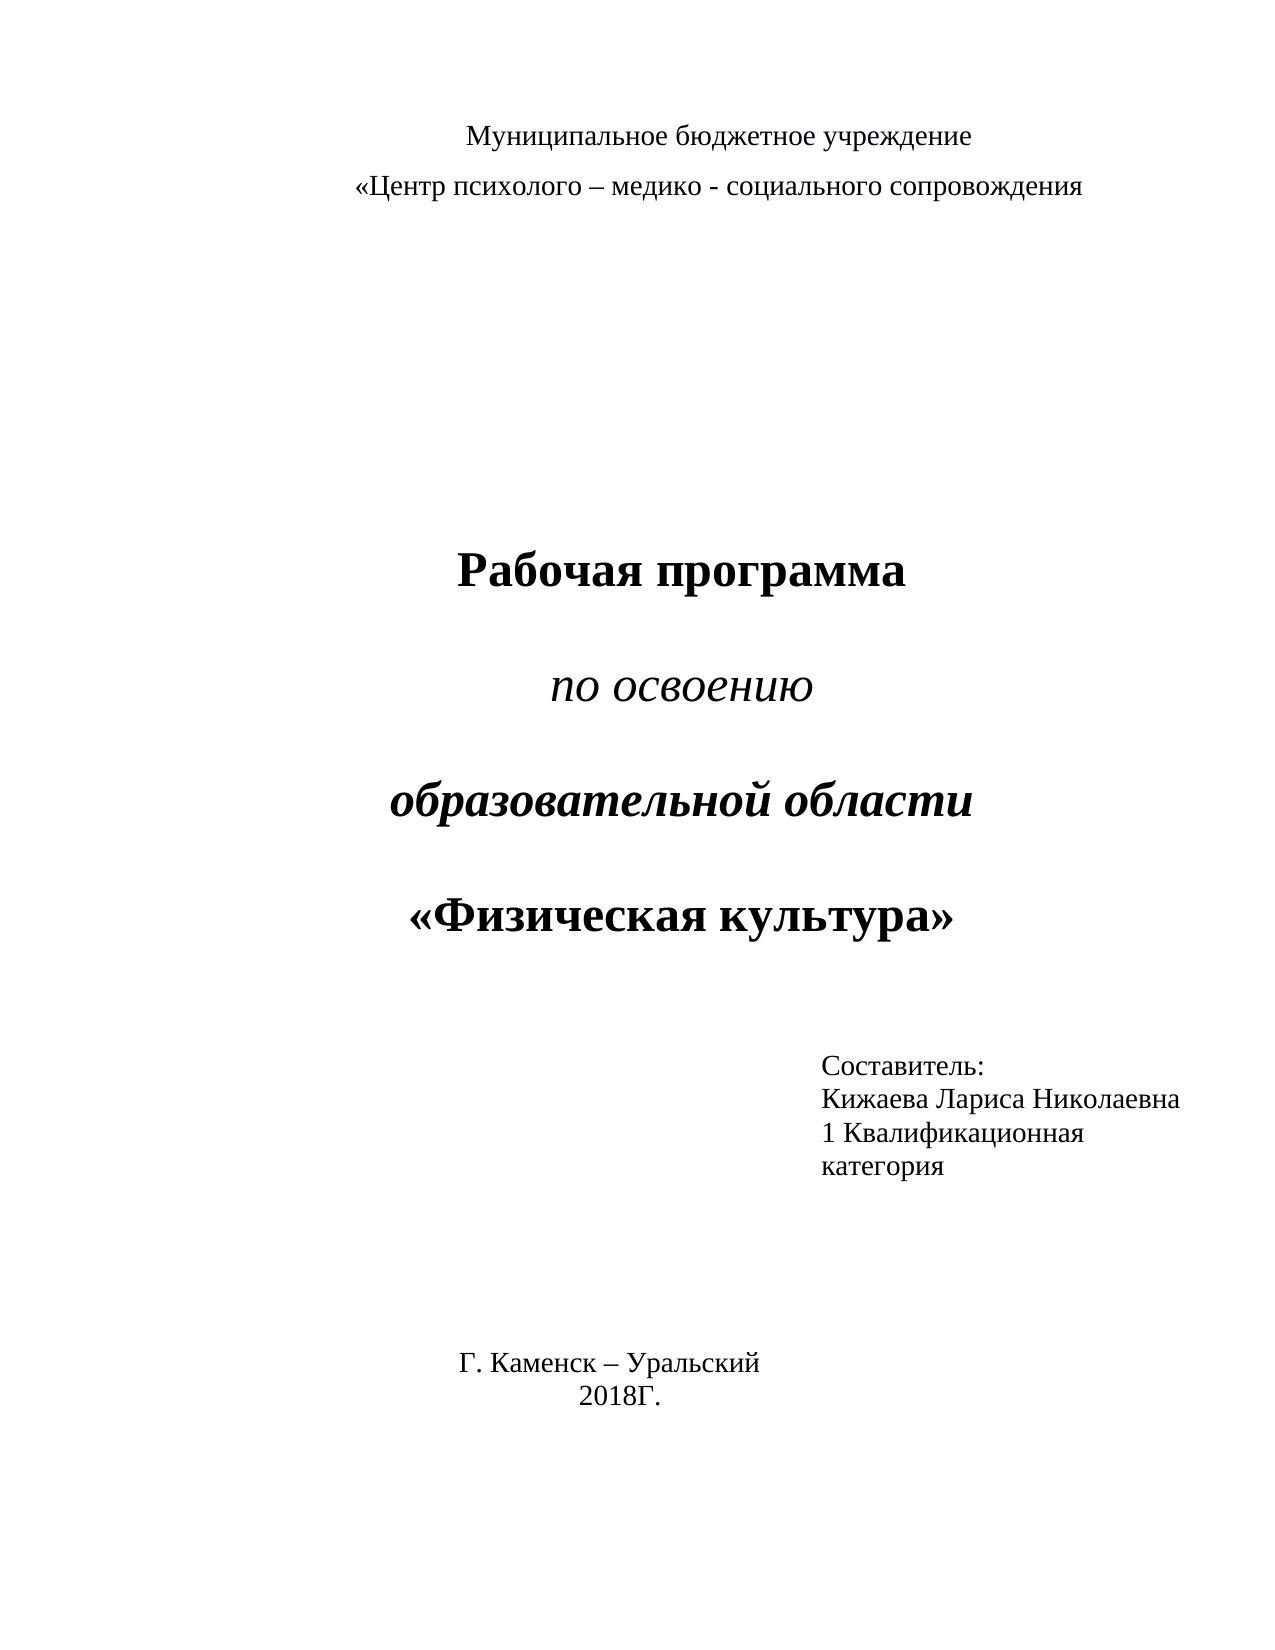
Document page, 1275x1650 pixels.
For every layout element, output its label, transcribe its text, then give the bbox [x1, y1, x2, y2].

text 2018Г. [177, 1378, 1186, 1412]
text Рабочая программа [177, 540, 1186, 597]
text «Физическая культура» [177, 885, 1186, 942]
text Муниципальное бюджетное учреждение [177, 118, 1186, 152]
text Составитель: [177, 1048, 1186, 1081]
text 1 Квалификационная [177, 1115, 1186, 1148]
text «Центр психолого – медико - социального сопровождения [177, 168, 1186, 202]
text категория [177, 1148, 1186, 1182]
text Кижаева Лариса Николаевна [177, 1081, 1186, 1115]
text Г. Каменск – Уральский [177, 1345, 1186, 1378]
text по освоению [177, 655, 1186, 712]
text образовательной области [177, 770, 1186, 827]
